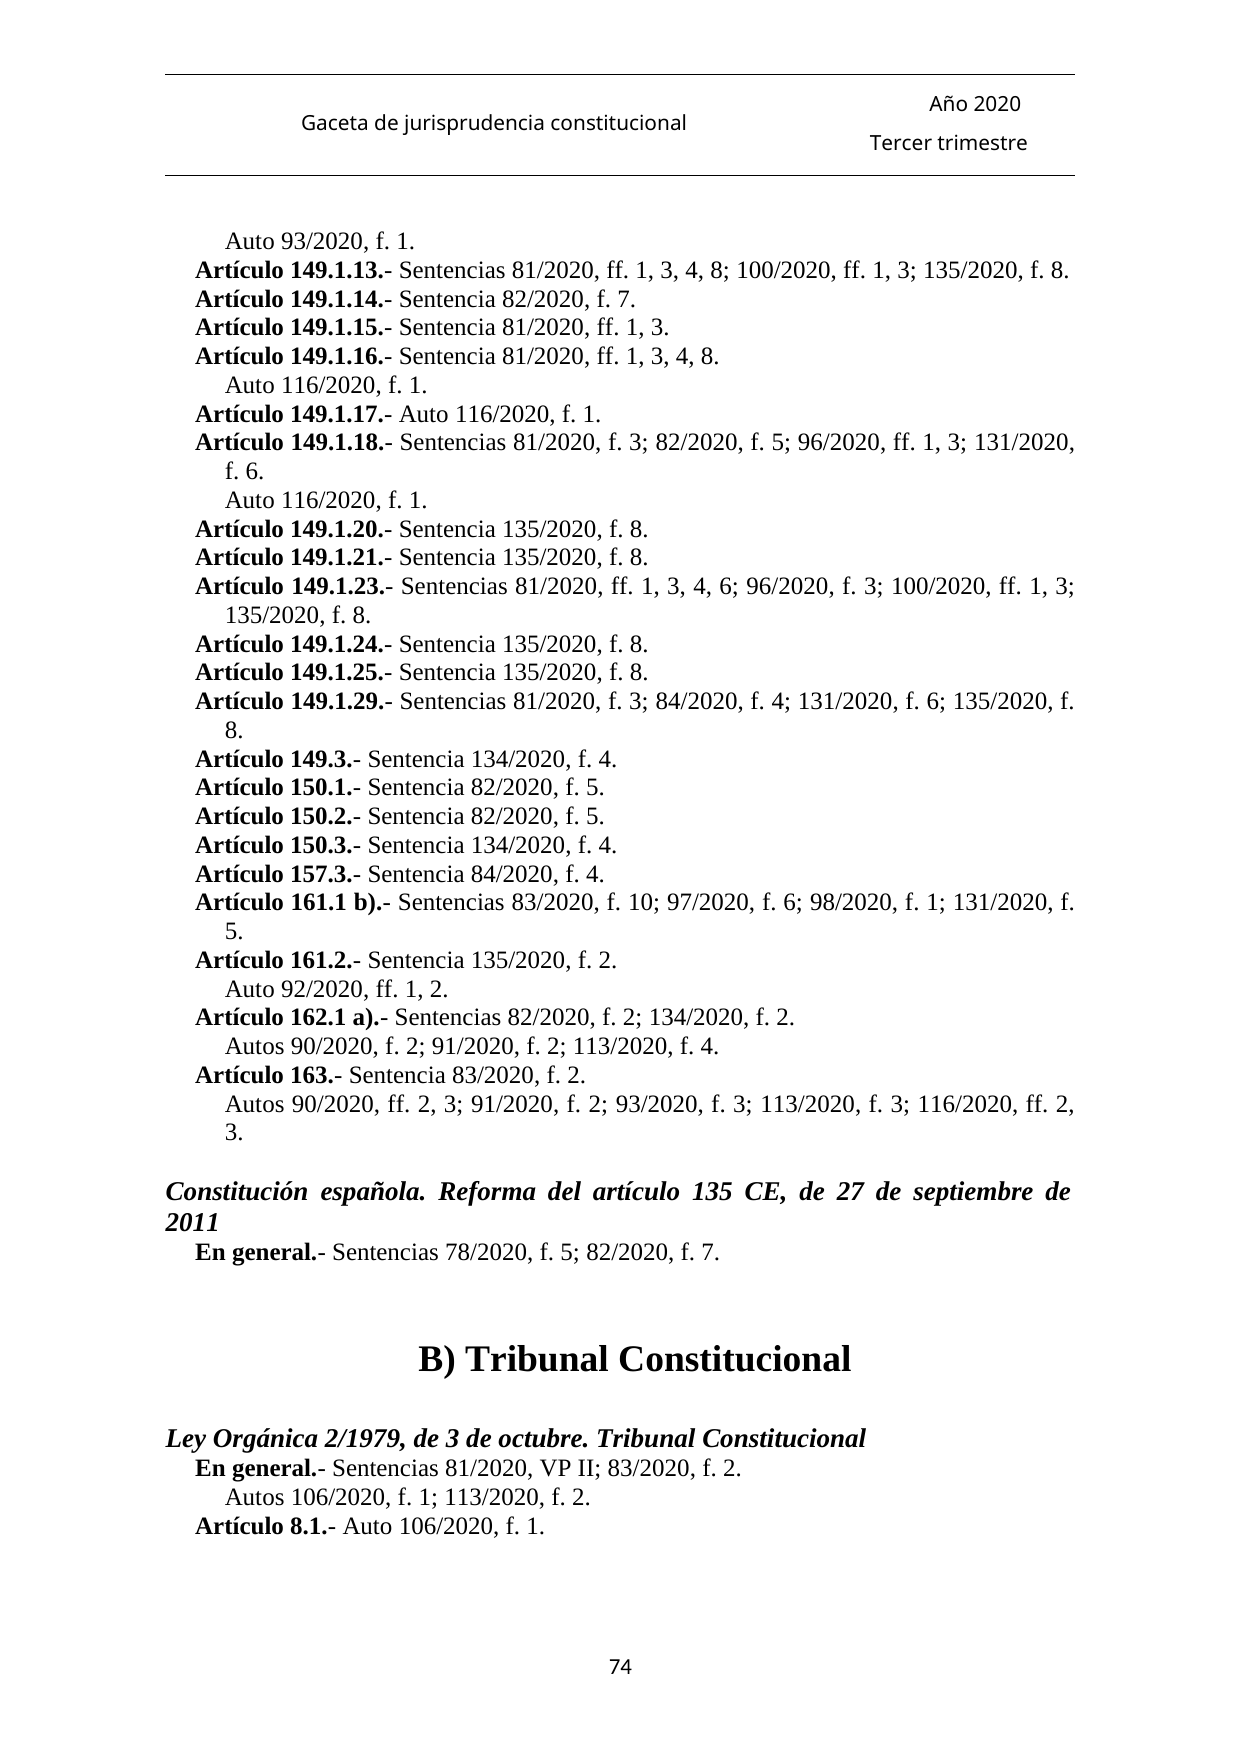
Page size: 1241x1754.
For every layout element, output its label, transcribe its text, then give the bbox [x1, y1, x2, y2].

text Artículo 150.3.- Sentencia 134/2020, f. 4. [195, 830, 1075, 859]
text Artículo 149.1.24.- Sentencia 135/2020, f. 8. [195, 629, 1075, 657]
text Artículo 149.1.18.- Sentencias 81/2020, f. 3; 82/2020, f. 5; 96/2020, ff. 1, 3; 131/2020, f. 6. [195, 427, 1075, 485]
text Artículo 150.1.- Sentencia 82/2020, f. 5. [195, 772, 1075, 801]
text Artículo 149.1.16.- Sentencia 81/2020, ff. 1, 3, 4, 8. [195, 341, 1075, 370]
text Artículo 149.1.21.- Sentencia 135/2020, f. 8. [195, 542, 1075, 571]
text Artículo 149.1.29.- Sentencias 81/2020, f. 3; 84/2020, f. 4; 131/2020, f. 6; 135/2020, f. 8. [195, 686, 1075, 744]
text Autos 106/2020, f. 1; 113/2020, f. 2. [224, 1482, 1075, 1511]
text Artículo 149.1.17.- Auto 116/2020, f. 1. [195, 399, 1075, 427]
text Artículo 8.1.- Auto 106/2020, f. 1. [195, 1511, 1075, 1540]
text En general.- Sentencias 81/2020, VP II; 83/2020, f. 2. [195, 1453, 1075, 1482]
text Auto 116/2020, f. 1. [224, 485, 1075, 514]
text En general.- Sentencias 78/2020, f. 5; 82/2020, f. 7. [195, 1237, 1075, 1266]
text Artículo 149.1.23.- Sentencias 81/2020, ff. 1, 3, 4, 6; 96/2020, f. 3; 100/2020, ff. 1, 3; 135/2020, f. 8. [195, 571, 1075, 629]
text Autos 90/2020, f. 2; 91/2020, f. 2; 113/2020, f. 4. [224, 1031, 1075, 1060]
text Constitución española. Reforma del artículo 135 CE, de 27 de septiembre de 2011 [165, 1175, 1075, 1237]
text Artículo 161.1 b).- Sentencias 83/2020, f. 10; 97/2020, f. 6; 98/2020, f. 1; 131/2020, f. 5. [195, 887, 1075, 945]
text Artículo 150.2.- Sentencia 82/2020, f. 5. [195, 801, 1075, 830]
text Auto 92/2020, ff. 1, 2. [224, 974, 1075, 1002]
text Artículo 149.1.13.- Sentencias 81/2020, ff. 1, 3, 4, 8; 100/2020, ff. 1, 3; 135/2020, f. 8. [195, 255, 1075, 284]
text Artículo 149.1.15.- Sentencia 81/2020, ff. 1, 3. [195, 312, 1075, 341]
text B) Tribunal Constitucional [165, 1336, 1075, 1379]
text Artículo 149.1.14.- Sentencia 82/2020, f. 7. [195, 284, 1075, 312]
text Artículo 149.1.20.- Sentencia 135/2020, f. 8. [195, 514, 1075, 542]
text Artículo 149.3.- Sentencia 134/2020, f. 4. [195, 744, 1075, 772]
text Artículo 162.1 a).- Sentencias 82/2020, f. 2; 134/2020, f. 2. [195, 1002, 1075, 1031]
text Artículo 149.1.25.- Sentencia 135/2020, f. 8. [195, 657, 1075, 686]
text Ley Orgánica 2/1979, de 3 de octubre. Tribunal Constitucional [165, 1422, 1075, 1453]
text Auto 116/2020, f. 1. [224, 370, 1075, 399]
text Artículo 161.2.- Sentencia 135/2020, f. 2. [195, 945, 1075, 974]
text Autos 90/2020, ff. 2, 3; 91/2020, f. 2; 93/2020, f. 3; 113/2020, f. 3; 116/2020, ff. 2, 3. [224, 1089, 1075, 1146]
text Auto 93/2020, f. 1. [224, 226, 1075, 255]
text Artículo 157.3.- Sentencia 84/2020, f. 4. [195, 859, 1075, 887]
text Artículo 163.- Sentencia 83/2020, f. 2. [195, 1060, 1075, 1089]
